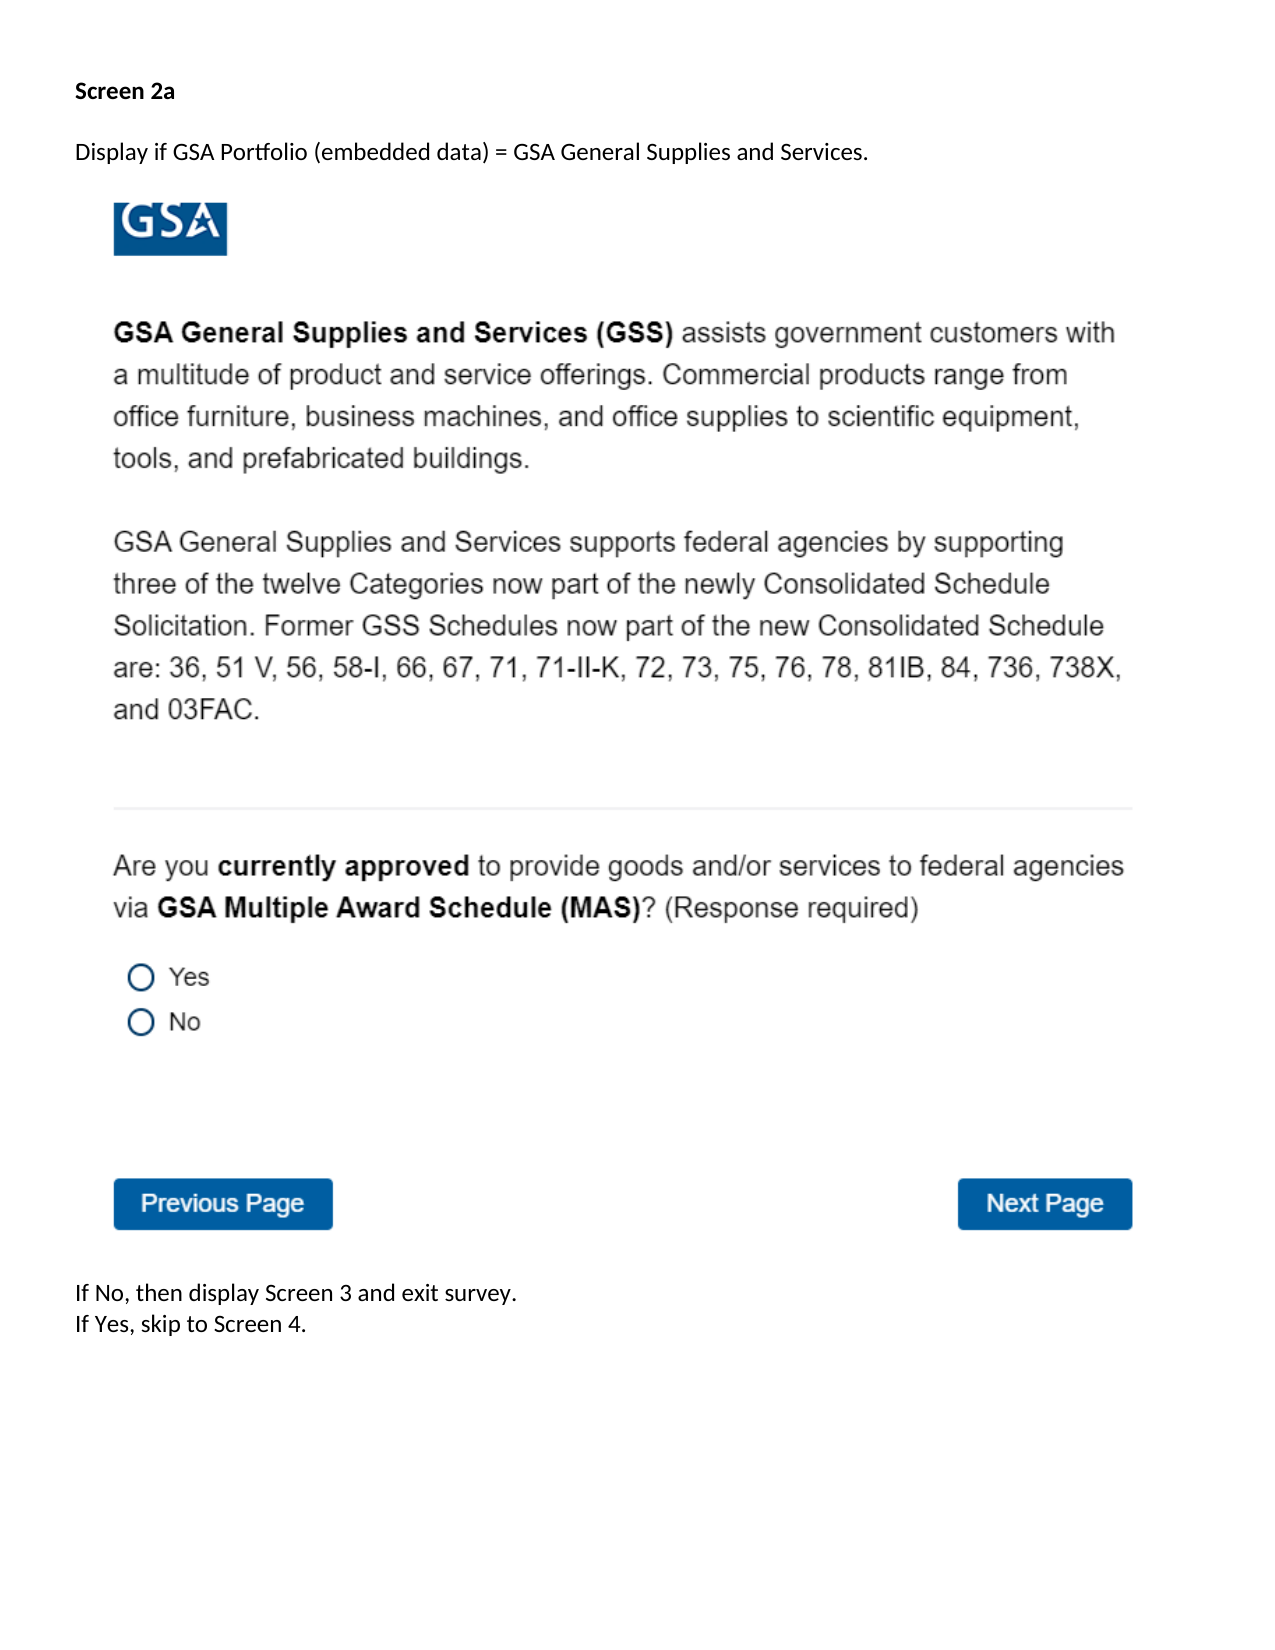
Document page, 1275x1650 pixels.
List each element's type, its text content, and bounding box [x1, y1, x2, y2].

text If Yes, skip to Screen 4. [75, 1308, 1200, 1339]
text If No, then display Screen 3 and exit survey. [75, 1278, 1200, 1308]
picture [75, 197, 1200, 1247]
text Display if GSA Portfolio (embedded data) = GSA General Supplies and Services. [75, 136, 1200, 167]
text Screen 2a [75, 75, 1200, 106]
